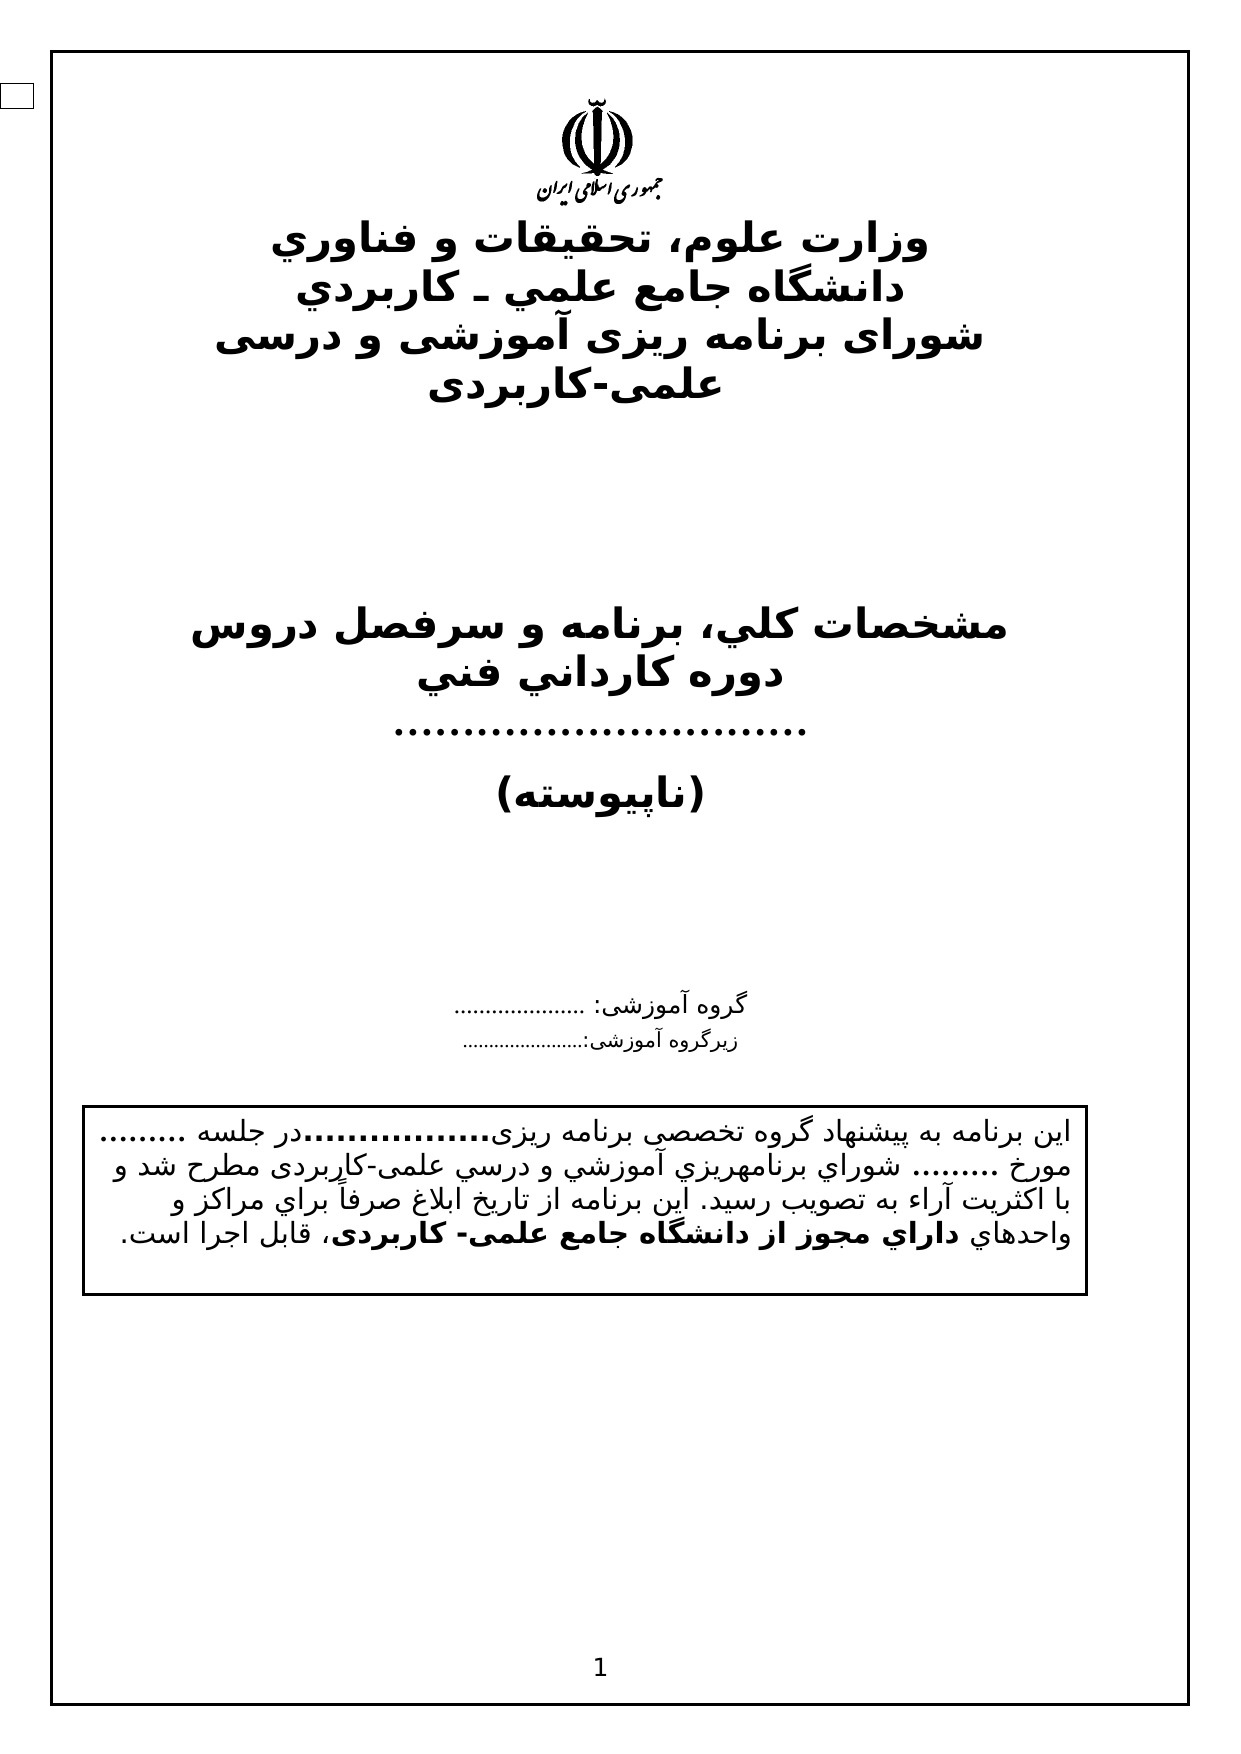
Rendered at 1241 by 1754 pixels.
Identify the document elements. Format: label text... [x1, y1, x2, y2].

text گروه آموزشی: ..................... [148, 990, 1053, 1019]
text دانشگاه جامع علمي ـ كاربردي [148, 262, 1053, 311]
text (ناپیوسته) [148, 768, 1053, 817]
picture [531, 96, 668, 209]
text مشخصات كلي، برنامه و سرفصل دروس [148, 599, 1053, 648]
text زیرگروه آموزشی:....................... [148, 1028, 1053, 1052]
text ………………………… [148, 697, 1053, 744]
table_header [1, 84, 33, 107]
text شورای برنامه ریزی آموزشی و درسی علمی-کاربردی [148, 311, 1053, 408]
text وزارت علوم، تحقيقات و فناوري [148, 214, 1053, 262]
text دوره كارداني فني [148, 648, 1053, 697]
